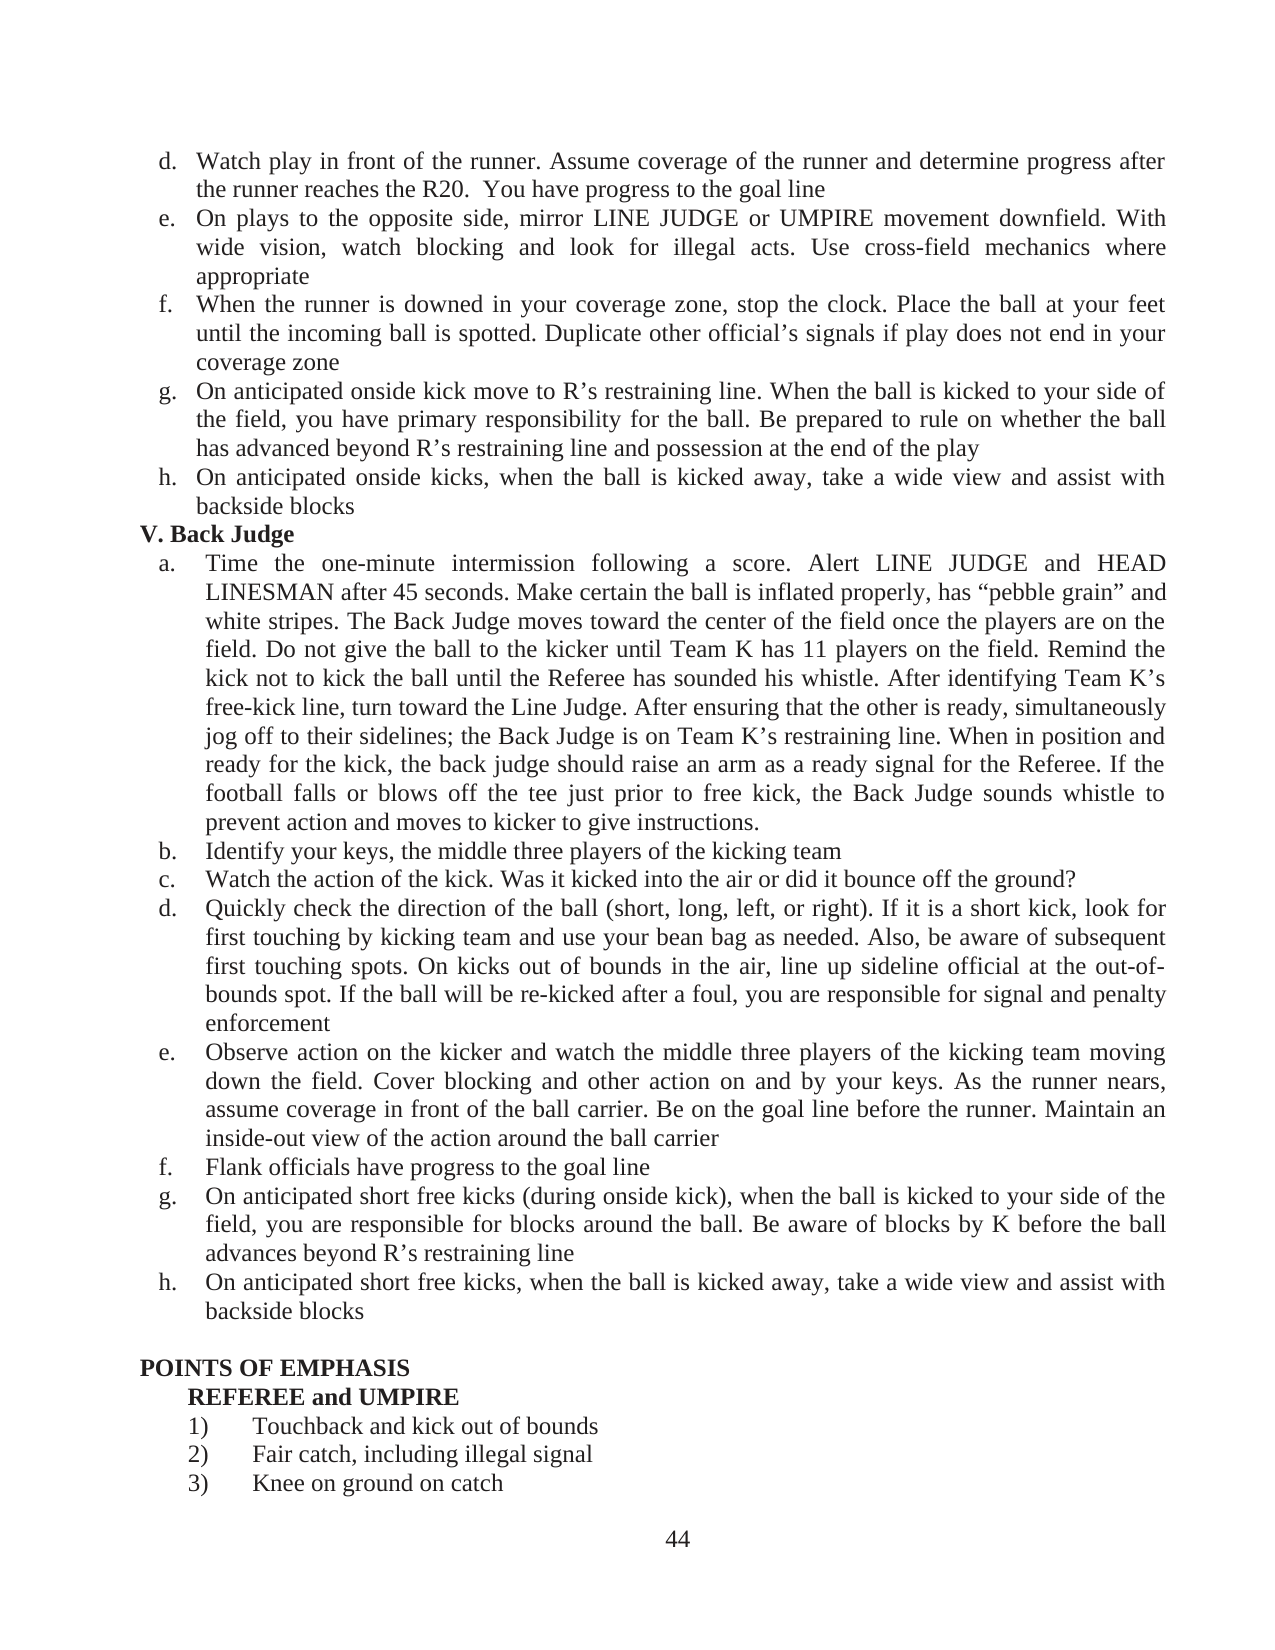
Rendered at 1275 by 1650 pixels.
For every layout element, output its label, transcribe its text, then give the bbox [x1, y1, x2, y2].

subtitle REFEREE and UMPIRE [187, 1382, 1167, 1411]
list Watch play in front of the runner. Assume coverage of the runner and determine progress after the runner reaches the R20. You have progress to the goal line [158, 146, 1167, 203]
subtitle V. Back Judge [139, 519, 1167, 548]
list On anticipated onside kick move to R’s restraining line. When the ball is kicked to your side of the field, you have primary responsibility for the ball. Be prepared to rule on whether the ball has advanced beyond R’s restraining line and possession at the end of the play [158, 376, 1167, 462]
list Quickly check the direction of the ball (short, long, left, or right). If it is a short kick, look for first touching by kicking team and use your bean bag as needed. Also, be aware of subsequent first touching spots. On kicks out of bounds in the air, line up sideline official at the out-of-bounds spot. If the ball will be re-kicked after a foul, you are responsible for signal and penalty enforcement [158, 893, 1167, 1037]
list On plays to the opposite side, mirror LINE JUDGE or UMPIRE movement downfield. With wide vision, watch blocking and look for illegal acts. Use cross-field mechanics where appropriate [158, 203, 1167, 289]
list Flank officials have progress to the goal line [158, 1152, 1167, 1181]
list On anticipated short free kicks, when the ball is kicked away, take a wide view and assist with backside blocks [158, 1267, 1167, 1324]
text 2) Fair catch, including illegal signal [188, 1439, 1167, 1468]
list Identify your keys, the middle three players of the kicking team [158, 836, 1167, 864]
list On anticipated short free kicks (during onside kick), when the ball is kicked to your side of the field, you are responsible for blocks around the ball. Be aware of blocks by K before the ball advances beyond R’s restraining line [158, 1181, 1167, 1267]
list Time the one-minute intermission following a score. Alert LINE JUDGE and HEAD LINESMAN after 45 seconds. Make certain the ball is inflated properly, has “pebble grain” and white stripes. The Back Judge moves toward the center of the field once the players are on the field. Do not give the ball to the kicker until Team K has 11 players on the field. Remind the kick not to kick the ball until the Referee has sounded his whistle. After identifying Team K’s free-kick line, turn toward the Line Judge. After ensuring that the other is ready, simultaneously jog off to their sidelines; the Back Judge is on Team K’s restraining line. When in position and ready for the kick, the back judge should raise an arm as a ready signal for the Referee. If the football falls or blows off the tee just prior to free kick, the Back Judge sounds whistle to prevent action and moves to kicker to give instructions. [158, 548, 1167, 836]
list On anticipated onside kicks, when the ball is kicked away, take a wide view and assist with backside blocks [158, 462, 1167, 519]
subtitle POINTS OF EMPHASIS [139, 1353, 1167, 1382]
list When the runner is downed in your coverage zone, stop the clock. Place the ball at your feet until the incoming ball is spotted. Duplicate other official’s signals if play does not end in your coverage zone [158, 289, 1167, 376]
text 1) Touchback and kick out of bounds [188, 1411, 1167, 1439]
text 3) Knee on ground on catch [188, 1468, 1167, 1497]
list Watch the action of the kick. Was it kicked into the air or did it bounce off the ground? [158, 864, 1167, 893]
list Observe action on the kicker and watch the middle three players of the kicking team moving down the field. Cover blocking and other action on and by your keys. As the runner nears, assume coverage in front of the ball carrier. Be on the goal line before the runner. Maintain an inside-out view of the action around the ball carrier [158, 1037, 1167, 1152]
